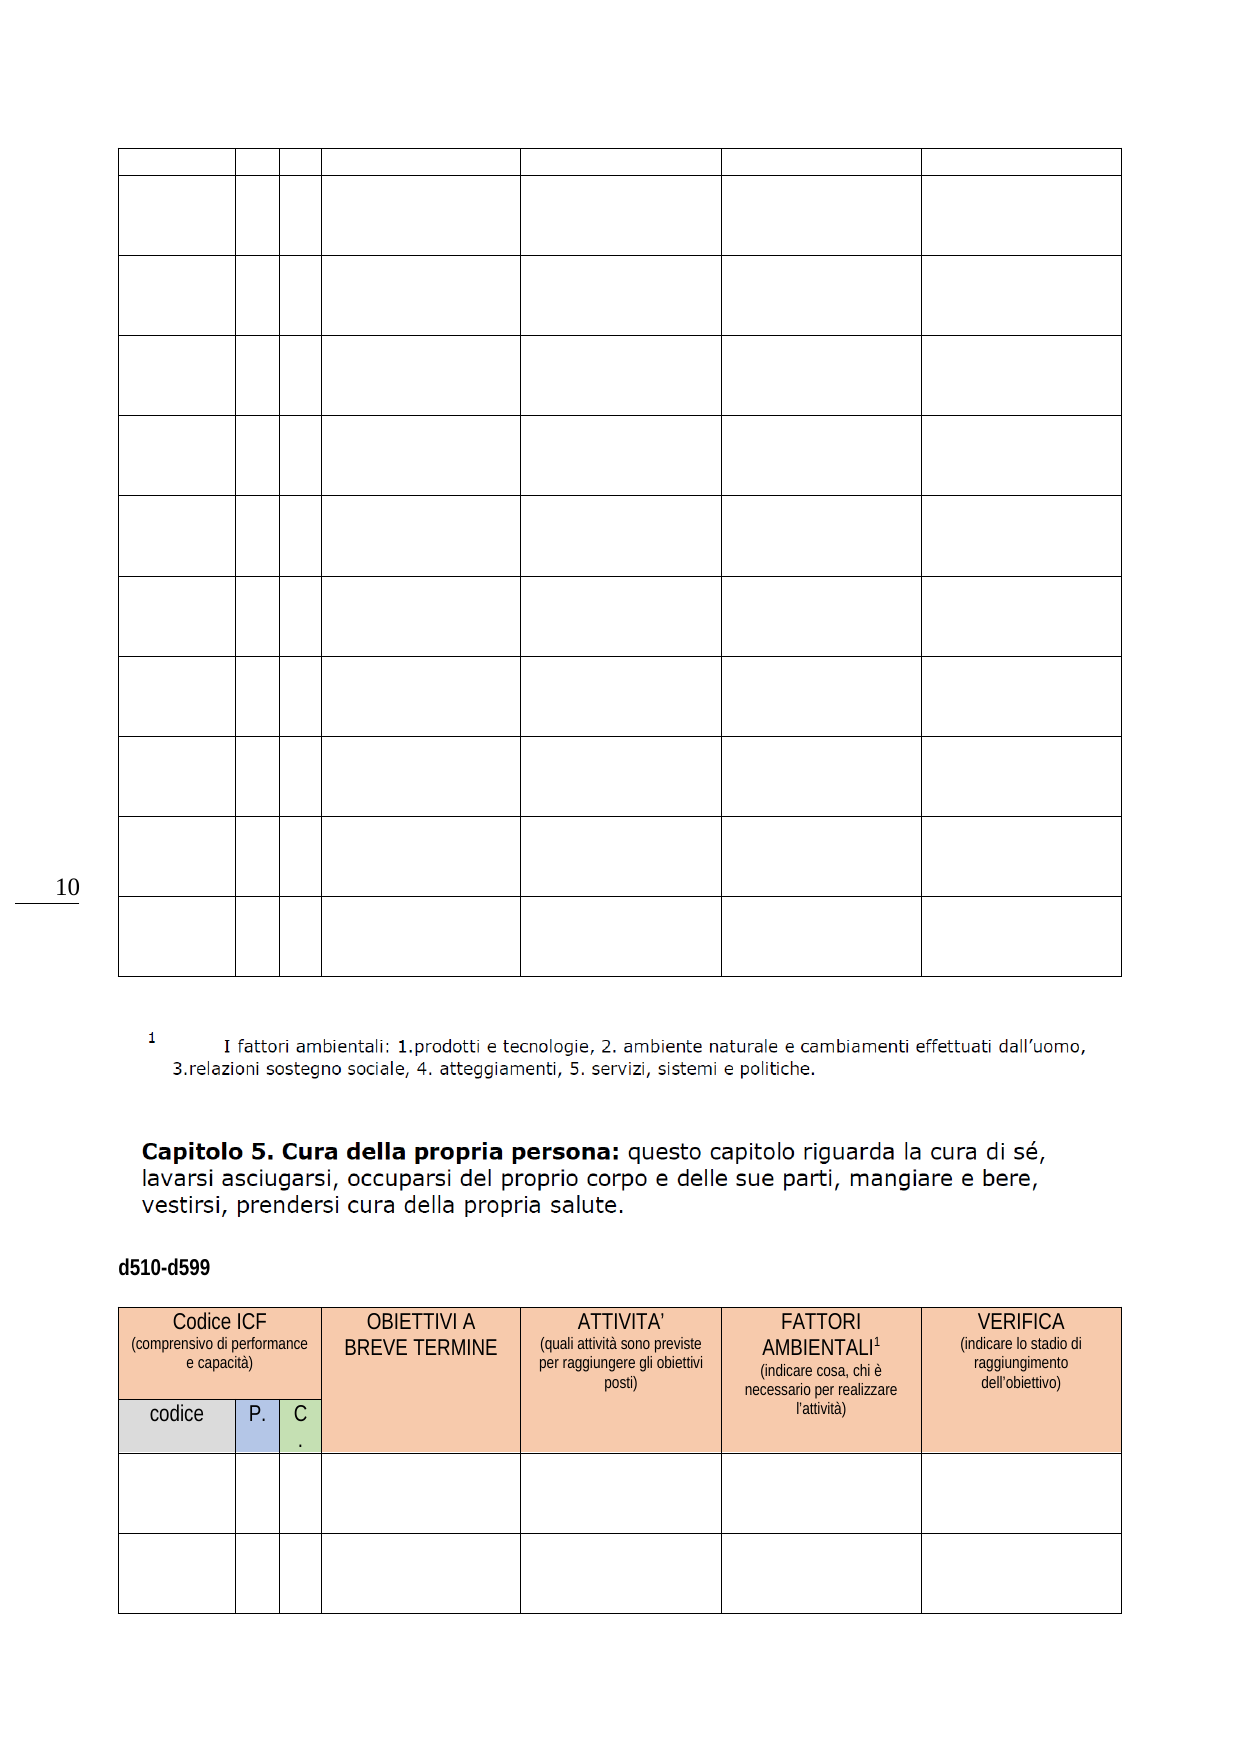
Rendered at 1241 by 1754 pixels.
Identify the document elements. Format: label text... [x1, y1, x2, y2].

table_cell [322, 577, 520, 656]
table_cell [722, 817, 921, 896]
table_cell [119, 1534, 235, 1613]
table_cell [236, 336, 279, 415]
table_cell [236, 416, 279, 495]
table_cell [922, 817, 1121, 896]
table_cell [119, 657, 235, 736]
table_cell [119, 336, 235, 415]
table_header Codice ICF (comprensivo di performance e capacità) [119, 1308, 321, 1399]
table_cell [322, 657, 520, 736]
table_cell [521, 176, 721, 255]
table_cell [236, 817, 279, 896]
table_cell [521, 817, 721, 896]
table_cell [322, 1534, 520, 1613]
table_header VERIFICA (indicare lo stadio di raggiungimento dell’obiettivo) [922, 1308, 1121, 1452]
table_cell [922, 1454, 1121, 1533]
table_cell [236, 1454, 279, 1533]
table_cell [119, 577, 235, 656]
table_cell [521, 149, 721, 175]
table_cell [280, 256, 321, 335]
table_cell [322, 496, 520, 576]
table_cell [521, 1534, 721, 1613]
table_cell [521, 336, 721, 415]
table_cell [236, 149, 279, 175]
table_cell [119, 149, 235, 175]
table_cell [119, 737, 235, 816]
table_cell [922, 496, 1121, 576]
table_cell [922, 737, 1121, 816]
table_cell [922, 657, 1121, 736]
table_cell [521, 256, 721, 335]
table_cell [521, 897, 721, 976]
table_cell [322, 817, 520, 896]
table_cell [722, 416, 921, 495]
table_cell codice [119, 1400, 235, 1452]
table_cell [722, 496, 921, 576]
table_cell [322, 737, 520, 816]
table_cell [119, 817, 235, 896]
table_cell [722, 1454, 921, 1533]
table_cell [722, 657, 921, 736]
table_cell [922, 149, 1121, 175]
table_cell [521, 737, 721, 816]
table_cell [521, 1454, 721, 1533]
picture [118, 1129, 1123, 1228]
table_cell [280, 897, 321, 976]
table_cell [521, 416, 721, 495]
table_cell [119, 256, 235, 335]
table_cell [322, 256, 520, 335]
table_header FATTORI AMBIENTALI1 (indicare cosa, chi è necessario per realizzare l’attività) [722, 1308, 921, 1452]
table_cell [722, 737, 921, 816]
table_cell [322, 176, 520, 255]
table_cell [236, 657, 279, 736]
table_cell [322, 149, 520, 175]
table_cell [280, 176, 321, 255]
table_cell [722, 149, 921, 175]
table_cell [722, 256, 921, 335]
table_cell [119, 897, 235, 976]
table_cell C. [280, 1400, 321, 1452]
table_cell [236, 577, 279, 656]
table_cell [280, 1454, 321, 1533]
table_header OBIETTIVI A BREVE TERMINE [322, 1308, 520, 1452]
table_cell [722, 577, 921, 656]
table_cell [236, 897, 279, 976]
table_cell [280, 336, 321, 415]
table_cell [236, 737, 279, 816]
table_cell [521, 577, 721, 656]
table_cell [236, 176, 279, 255]
table_cell [722, 336, 921, 415]
table_cell [280, 1534, 321, 1613]
table_cell [722, 1534, 921, 1613]
table_cell [280, 416, 321, 495]
table_cell [119, 416, 235, 495]
table_cell [280, 817, 321, 896]
table_cell [119, 176, 235, 255]
table_cell [722, 897, 921, 976]
table_cell [922, 577, 1121, 656]
table_cell [722, 176, 921, 255]
table_cell [922, 256, 1121, 335]
text d510-d599 [118, 1254, 1122, 1280]
table_header ATTIVITA’ (quali attività sono previste per raggiungere gli obiettivi posti) [521, 1308, 721, 1452]
table_cell [521, 496, 721, 576]
table_cell P. [236, 1400, 279, 1452]
table_cell [236, 1534, 279, 1613]
table_cell [922, 176, 1121, 255]
table_cell [280, 657, 321, 736]
table_cell [922, 416, 1121, 495]
table_cell [322, 416, 520, 495]
table_cell [922, 336, 1121, 415]
table_cell [280, 496, 321, 576]
table_cell [236, 256, 279, 335]
table_cell [119, 1454, 235, 1533]
table_cell [922, 897, 1121, 976]
table_cell [280, 577, 321, 656]
table_cell [119, 496, 235, 576]
table_cell [521, 657, 721, 736]
table_cell [922, 1534, 1121, 1613]
table_cell [322, 336, 520, 415]
table_cell [322, 1454, 520, 1533]
table_cell [236, 496, 279, 576]
table_cell [280, 737, 321, 816]
table_cell [322, 897, 520, 976]
table_cell [280, 149, 321, 175]
picture [118, 1003, 1123, 1104]
